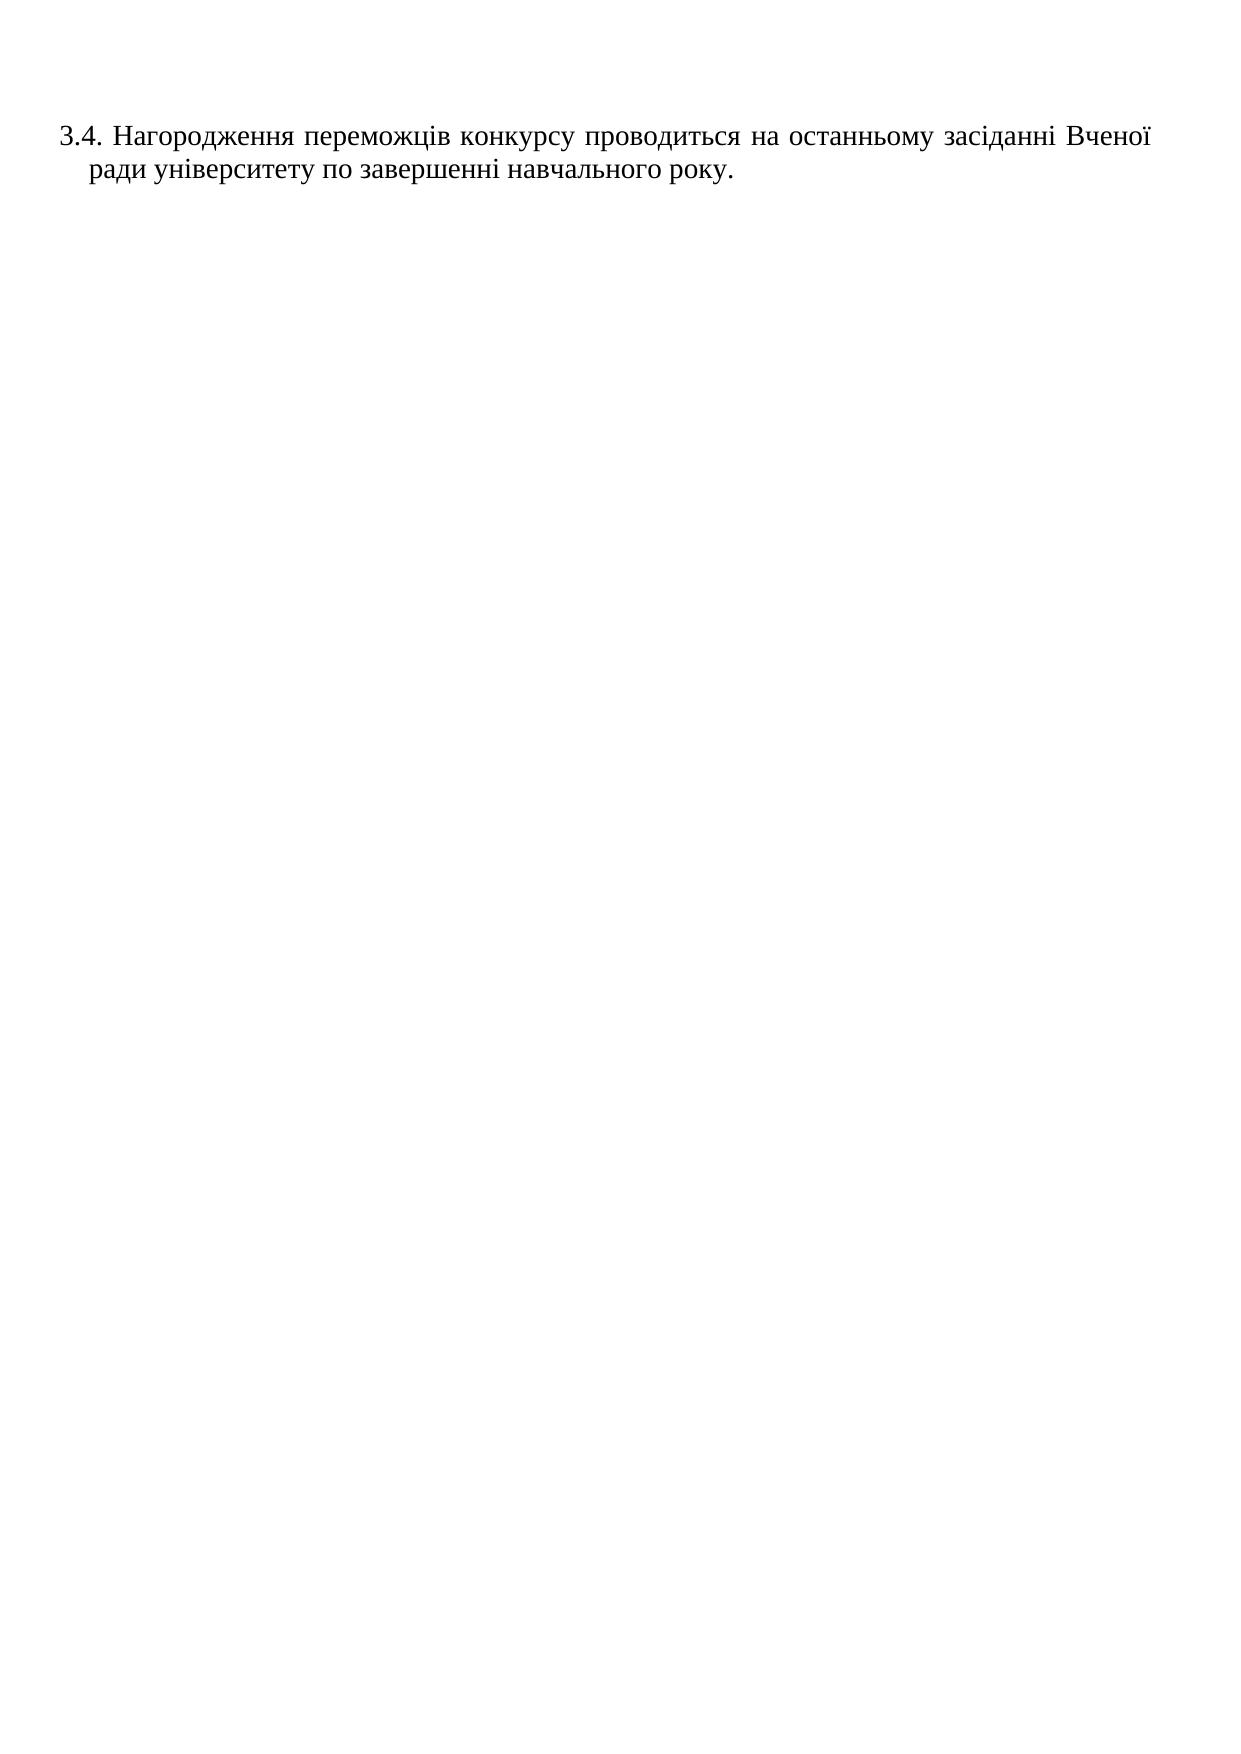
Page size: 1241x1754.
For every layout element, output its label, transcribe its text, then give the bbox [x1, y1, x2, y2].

text 3.4. Нагородження переможців конкурсу проводиться на останньому засіданні Вченої ради університету по завершенні навчального року. [59, 118, 1152, 185]
